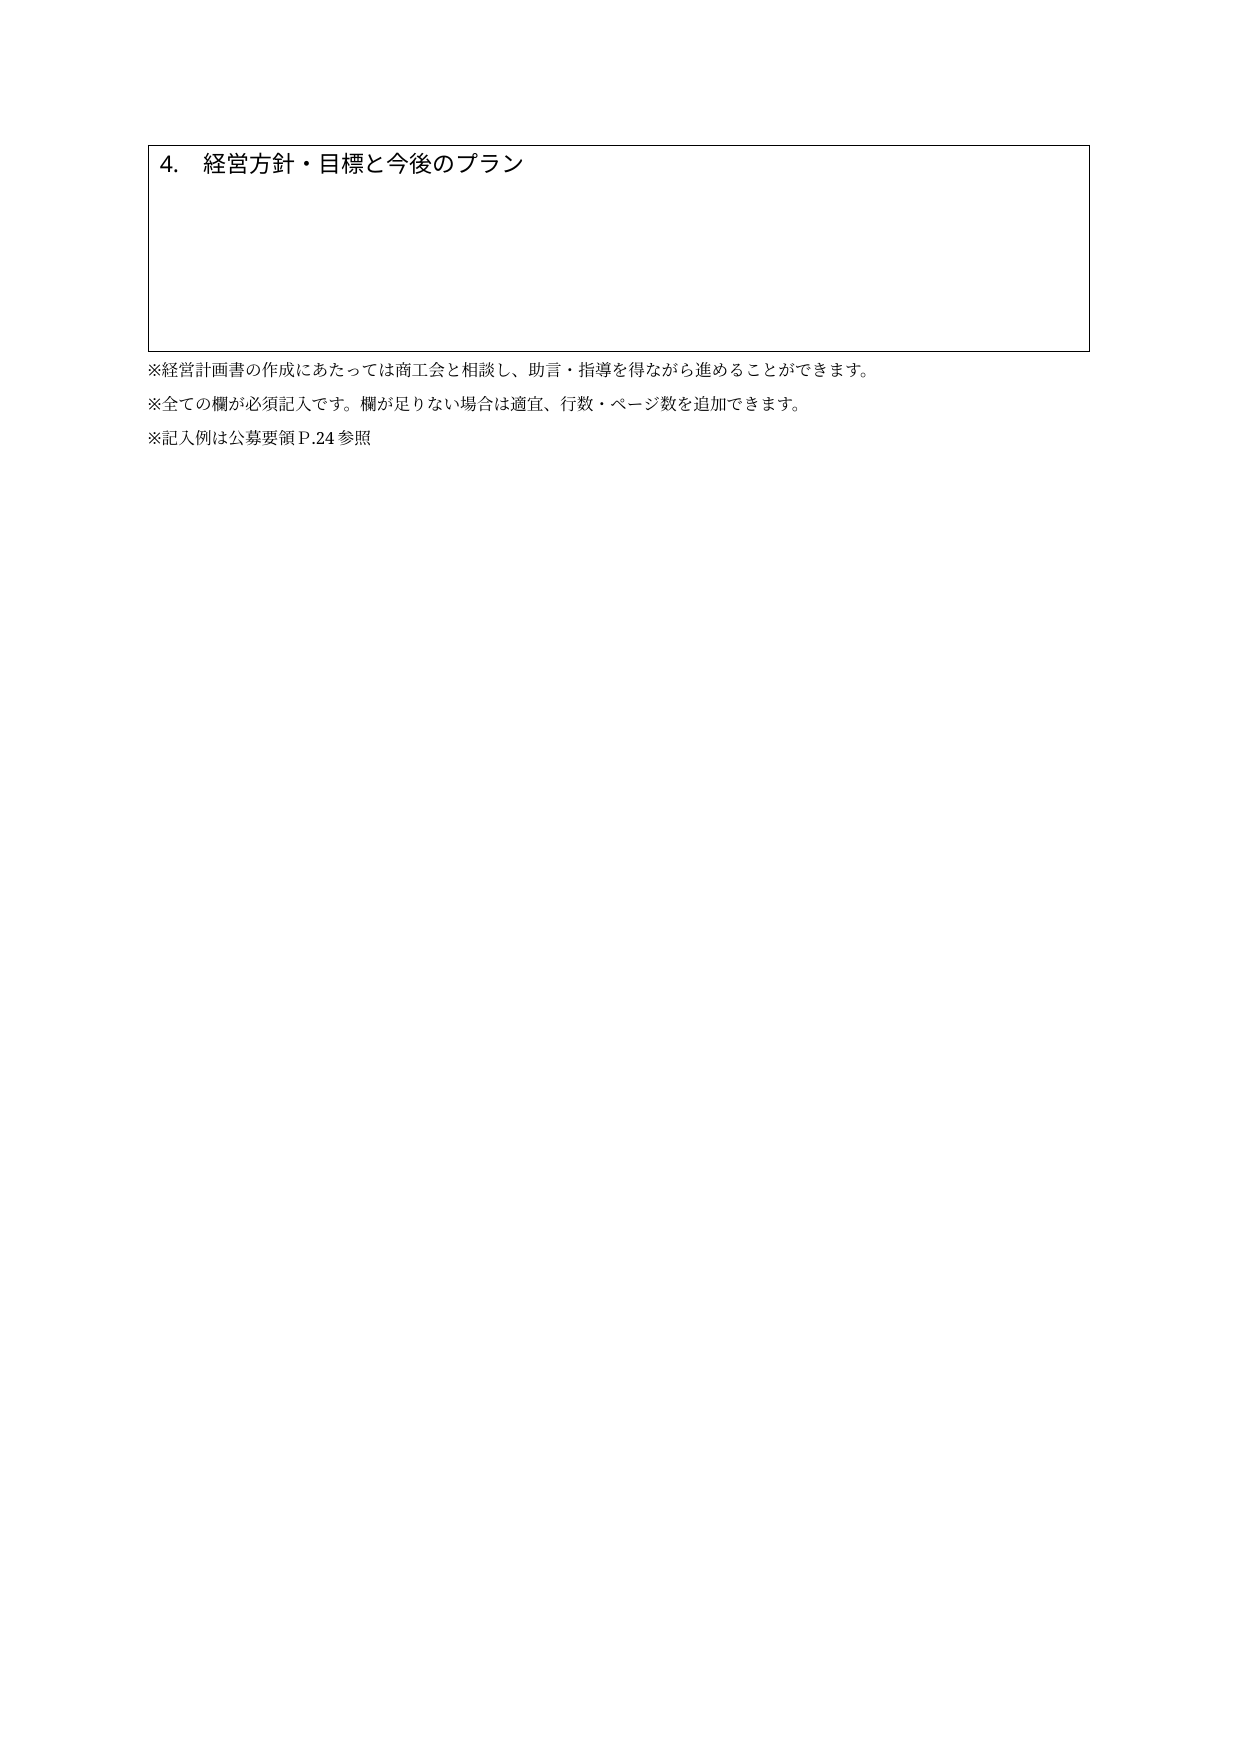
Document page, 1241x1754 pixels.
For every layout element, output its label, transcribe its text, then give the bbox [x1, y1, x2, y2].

text ※経営計画書の作成にあたっては商工会と相談し、助言・指導を得ながら進めることができます。 [148, 352, 1092, 386]
text ※全ての欄が必須記入です。欄が足りない場合は適宜、行数・ページ数を追加できます。 [148, 386, 1092, 420]
text ※記入例は公募要領Ｐ.24参照 [148, 420, 1092, 454]
table_cell 経営方針・目標と今後のプラン [149, 146, 1089, 351]
